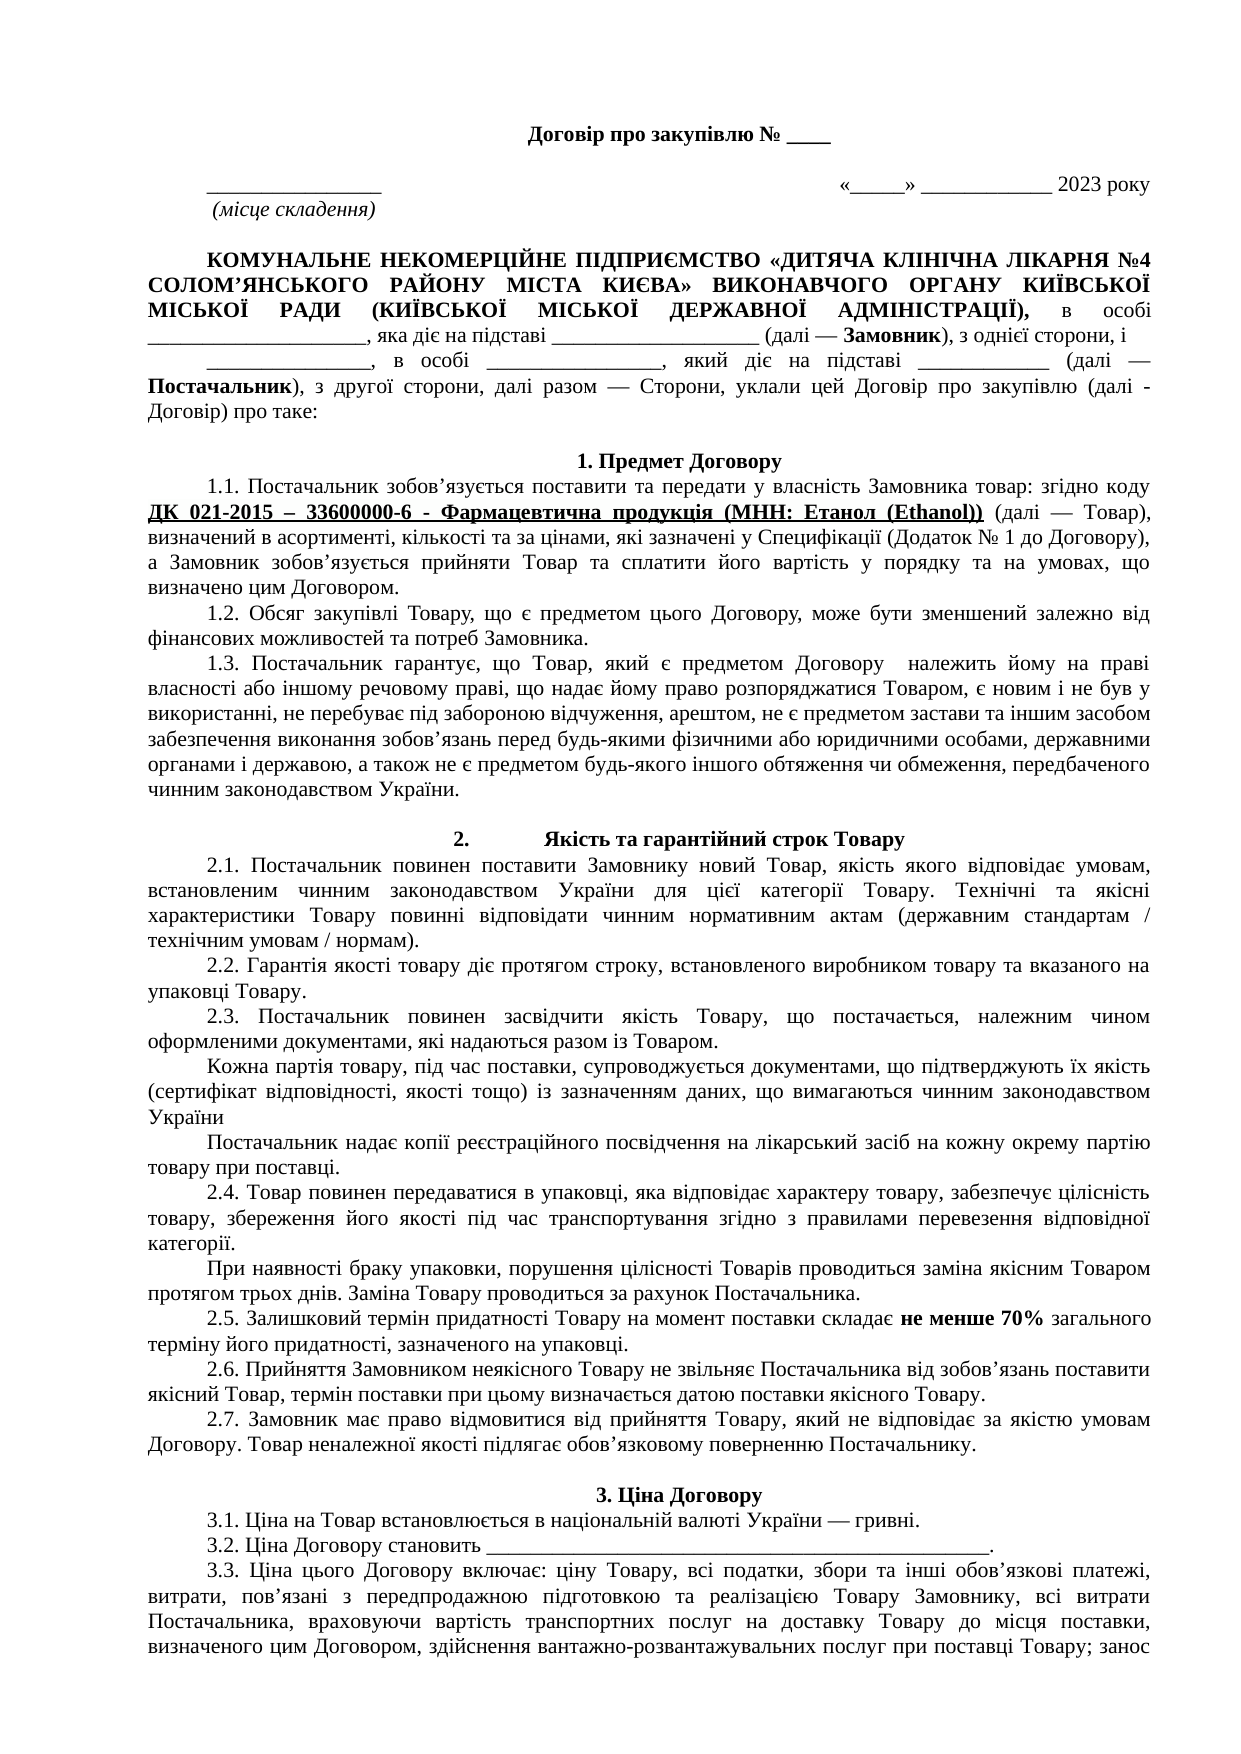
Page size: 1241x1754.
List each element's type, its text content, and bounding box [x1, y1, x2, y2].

text 2.7. Замовник має право відмовитися від прийняття Товару, який не відповідає за якістю умовам Договору. Товар неналежної якості підлягає обов’язковому поверненню Постачальнику. [148, 1406, 1152, 1457]
text Договір про закупівлю № ____ [148, 121, 1152, 146]
text 1.2. Обсяг закупівлі Товару, що є предметом цього Договору, може бути зменшений залежно від фінансових можливостей та потреб Замовника. [148, 599, 1152, 650]
text 2.2. Гарантія якості товару діє протягом строку, встановленого виробником товару та вказаного на упаковці Товару. [148, 952, 1152, 1003]
text Постачальник надає копії реєстраційного посвідчення на лікарський засіб на кожну окрему партію товару при поставці. [148, 1129, 1152, 1179]
list Якість та гарантійний строк Товару [148, 826, 1152, 852]
text 2.5. Залишковий термін придатності Товару на момент поставки складає не менше 70% загального терміну його придатності, зазначеного на упаковці. [148, 1305, 1152, 1356]
text 1.1. Постачальник зобов’язується поставити та передати у власність Замовника товар: згідно коду ДК 021-2015 – 33600000-6 - Фармацевтична продукція (МНН: Етанол (Ethanol)) (далі — Товар), визначений в асортименті, кількості та за цінами, які зазначені у Специфікації (Додаток № 1 до Договору), а Замовник зобов’язується прийняти Товар та сплатити його вартість у порядку та на умовах, що визначено цим Договором. [148, 473, 1152, 599]
text Кожна партія товару, під час поставки, супроводжується документами, що підтверджують їх якість (сертифікат відповідності, якості тощо) із зазначенням даних, що вимагаються чинним законодавством України [148, 1053, 1152, 1129]
text 2.1. Постачальник повинен поставити Замовнику новий Товар, якість якого відповідає умовам, встановленим чинним законодавством України для цієї категорії Товару. Технічні та якісні характеристики Товару повинні відповідати чинним нормативним актам (державним стандартам / технічним умовам / нормам). [148, 852, 1152, 952]
text (місце складення) [148, 196, 1152, 221]
text 2.3. Постачальник повинен засвідчити якість Товару, що постачається, належним чином оформленими документами, які надаються разом із Товаром. [148, 1003, 1152, 1053]
text 2.4. Товар повинен передаватися в упаковці, яка відповідає характеру товару, забезпечує цілісність товару, збереження його якості під час транспортування згідно з правилами перевезення відповідної категорії. [148, 1179, 1152, 1255]
text 3.1. Ціна на Товар встановлюється в національній валюті України — гривні. [148, 1507, 1152, 1532]
text 3. Ціна Договору [148, 1482, 1152, 1507]
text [148, 1557, 1152, 1658]
text 2.6. Прийняття Замовником неякісного Товару не звільняє Постачальника від зобов’язань поставити якісний Товар, термін поставки при цьому визначається датою поставки якісного Товару. [148, 1356, 1152, 1406]
text _______________, в особі ________________, який діє на підставі ____________ (далі — Постачальник), з другої сторони, далі разом — Сторони, уклали цей Договір про закупівлю (далі - Договір) про таке: [148, 347, 1152, 423]
text КОМУНАЛЬНЕ НЕКОМЕРЦІЙНЕ ПІДПРИЄМСТВО «ДИТЯЧА КЛІНІЧНА ЛІКАРНЯ №4 СОЛОМ’ЯНСЬКОГО РАЙОНУ МІСТА КИЄВА» ВИКОНАВЧОГО ОРГАНУ КИЇВСЬКОЇ МІСЬКОЇ РАДИ (КИЇВСЬКОЇ МІСЬКОЇ ДЕРЖАВНОЇ АДМІНІСТРАЦІЇ), в особі ____________________, яка діє на підставі ___________________ (далі — Замовник), з однієї сторони, і [148, 247, 1152, 347]
text 1.3. Постачальник гарантує, що Товар, який є предметом Договору належить йому на праві власності або іншому речовому праві, що надає йому право розпоряджатися Товаром, є новим і не був у використанні, не перебуває під забороною відчуження, арештом, не є предметом застави та іншим засобом забезпечення виконання зобов’язань перед будь-якими фізичними або юридичними особами, державними органами і державою, а також не є предметом будь-якого іншого обтяження чи обмеження, передбаченого чинним законодавством України. [148, 650, 1152, 801]
text При наявності браку упаковки, порушення цілісності Товарів проводиться заміна якісним Товаром протягом трьох днів. Заміна Товару проводиться за рахунок Постачальника. [148, 1255, 1152, 1305]
text ________________ «_____» ____________ 2023 року [148, 171, 1152, 196]
text 1. Предмет Договору [148, 448, 1152, 473]
text 3.2. Ціна Договору становить ______________________________________________. [148, 1532, 1152, 1557]
